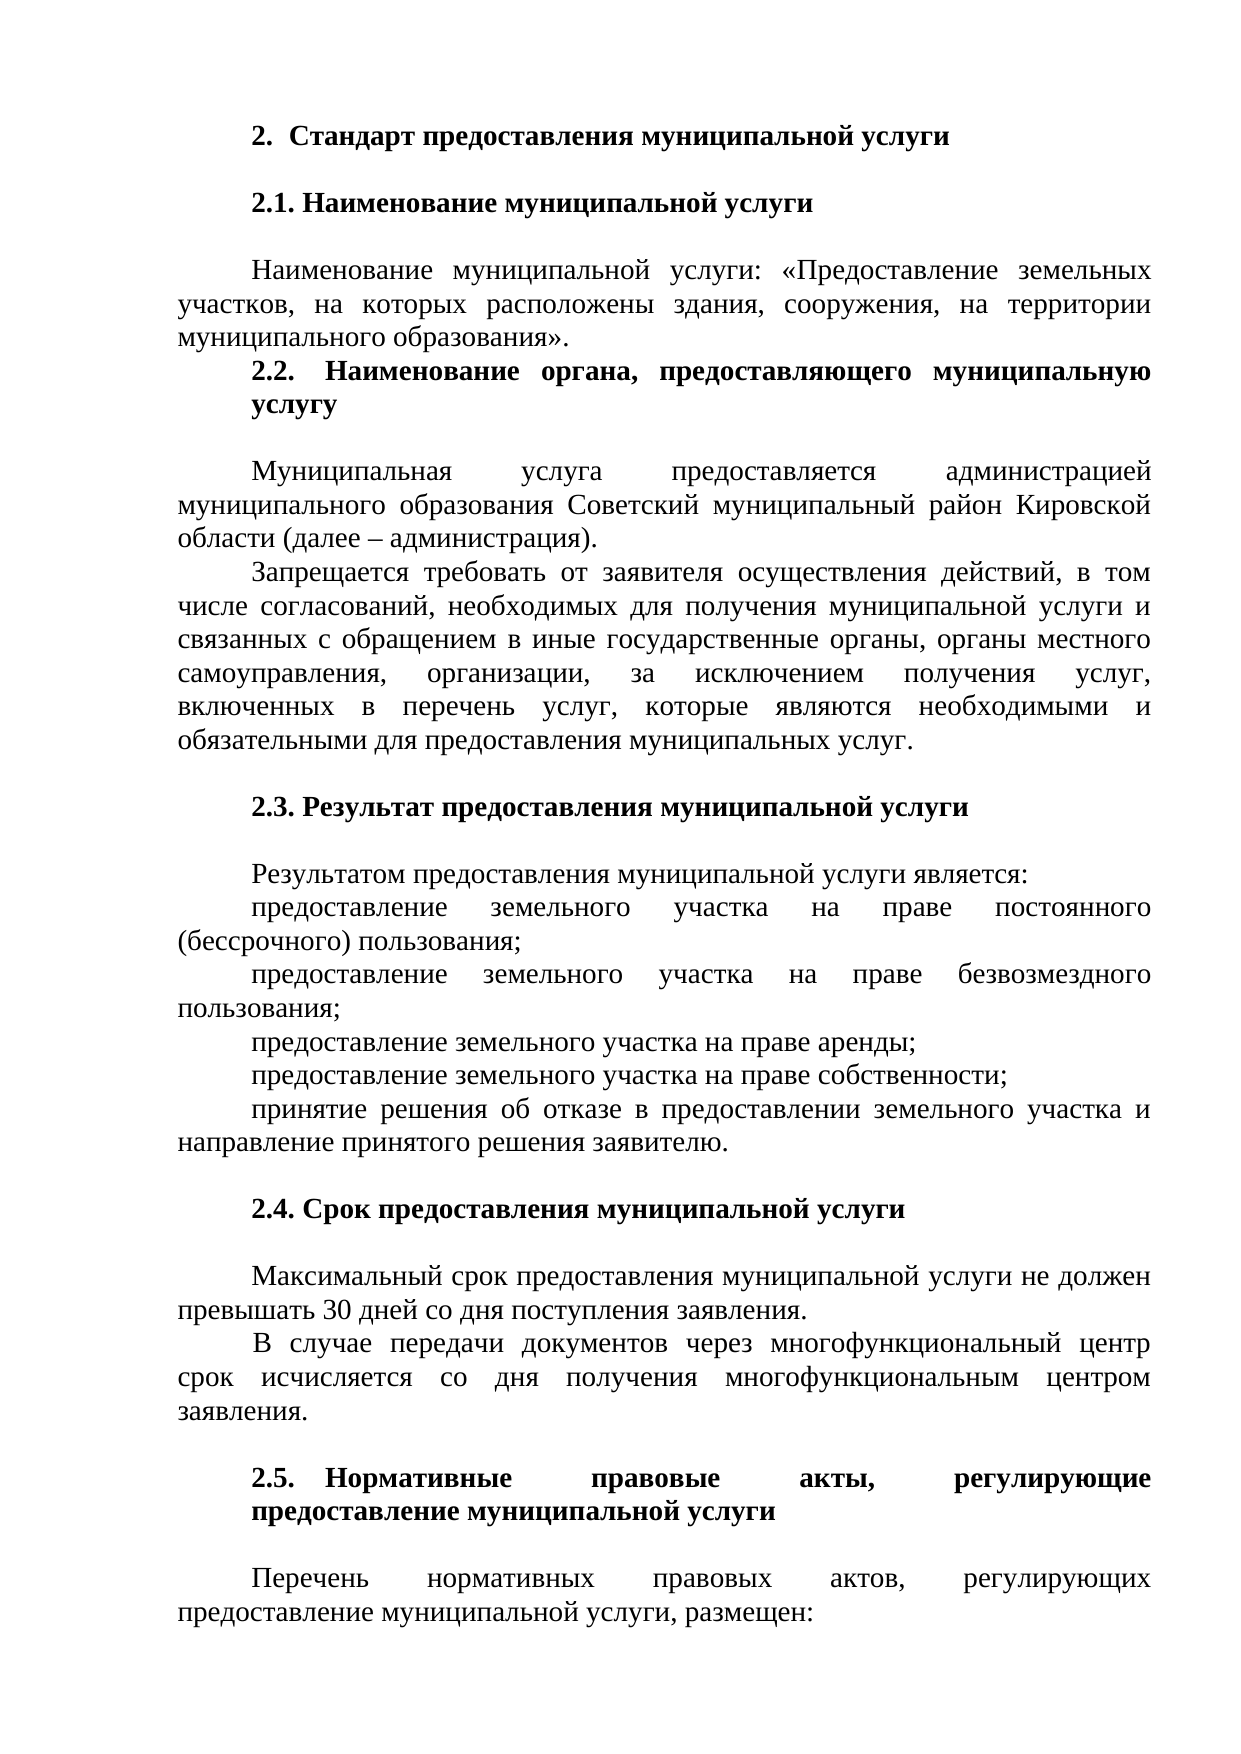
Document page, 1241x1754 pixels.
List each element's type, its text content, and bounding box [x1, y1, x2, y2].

text предоставление земельного участка на праве собственности; [177, 1057, 1152, 1091]
text 2.2. Наименование органа, предоставляющего муниципальную услугу [251, 353, 1152, 420]
list Стандарт предоставления муниципальной услуги [251, 118, 1152, 152]
text Наименование муниципальной услуги: «Предоставление земельных участков, на которых расположены здания, сооружения, на территории муниципального образования». [177, 252, 1152, 353]
text В случае передачи документов через многофункциональный центр срок исчисляется со дня получения многофункциональным центром заявления. [177, 1326, 1152, 1426]
text Перечень нормативных правовых актов, регулирующих предоставление муниципальной услуги, размещен: [177, 1560, 1152, 1627]
text предоставление земельного участка на праве постоянного (бессрочного) пользования; [177, 889, 1152, 957]
text предоставление земельного участка на праве аренды; [177, 1024, 1152, 1057]
text 2.4. Срок предоставления муниципальной услуги [177, 1191, 1152, 1225]
text 2.5. Нормативные правовые акты, регулирующие предоставление муниципальной услуги [251, 1460, 1152, 1527]
text принятие решения об отказе в предоставлении земельного участка и направление принятого решения заявителю. [177, 1091, 1152, 1158]
text Запрещается требовать от заявителя осуществления действий, в том числе согласований, необходимых для получения муниципальной услуги и связанных с обращением в иные государственные органы, органы местного самоуправления, организации, за исключением получения услуг, включенных в перечень услуг, которые являются необходимыми и обязательными для предоставления муниципальных услуг. [177, 554, 1152, 755]
text Муниципальная услуга предоставляется администрацией муниципального образования Советский муниципальный район Кировской области (далее – администрация). [177, 453, 1152, 554]
text Результатом предоставления муниципальной услуги является: [177, 856, 1152, 889]
text предоставление земельного участка на праве безвозмездного пользования; [177, 957, 1152, 1024]
text 2.1. Наименование муниципальной услуги [177, 185, 1152, 219]
text Максимальный срок предоставления муниципальной услуги не должен превышать 30 дней со дня поступления заявления. [177, 1258, 1152, 1326]
text 2.3. Результат предоставления муниципальной услуги [177, 789, 1152, 822]
